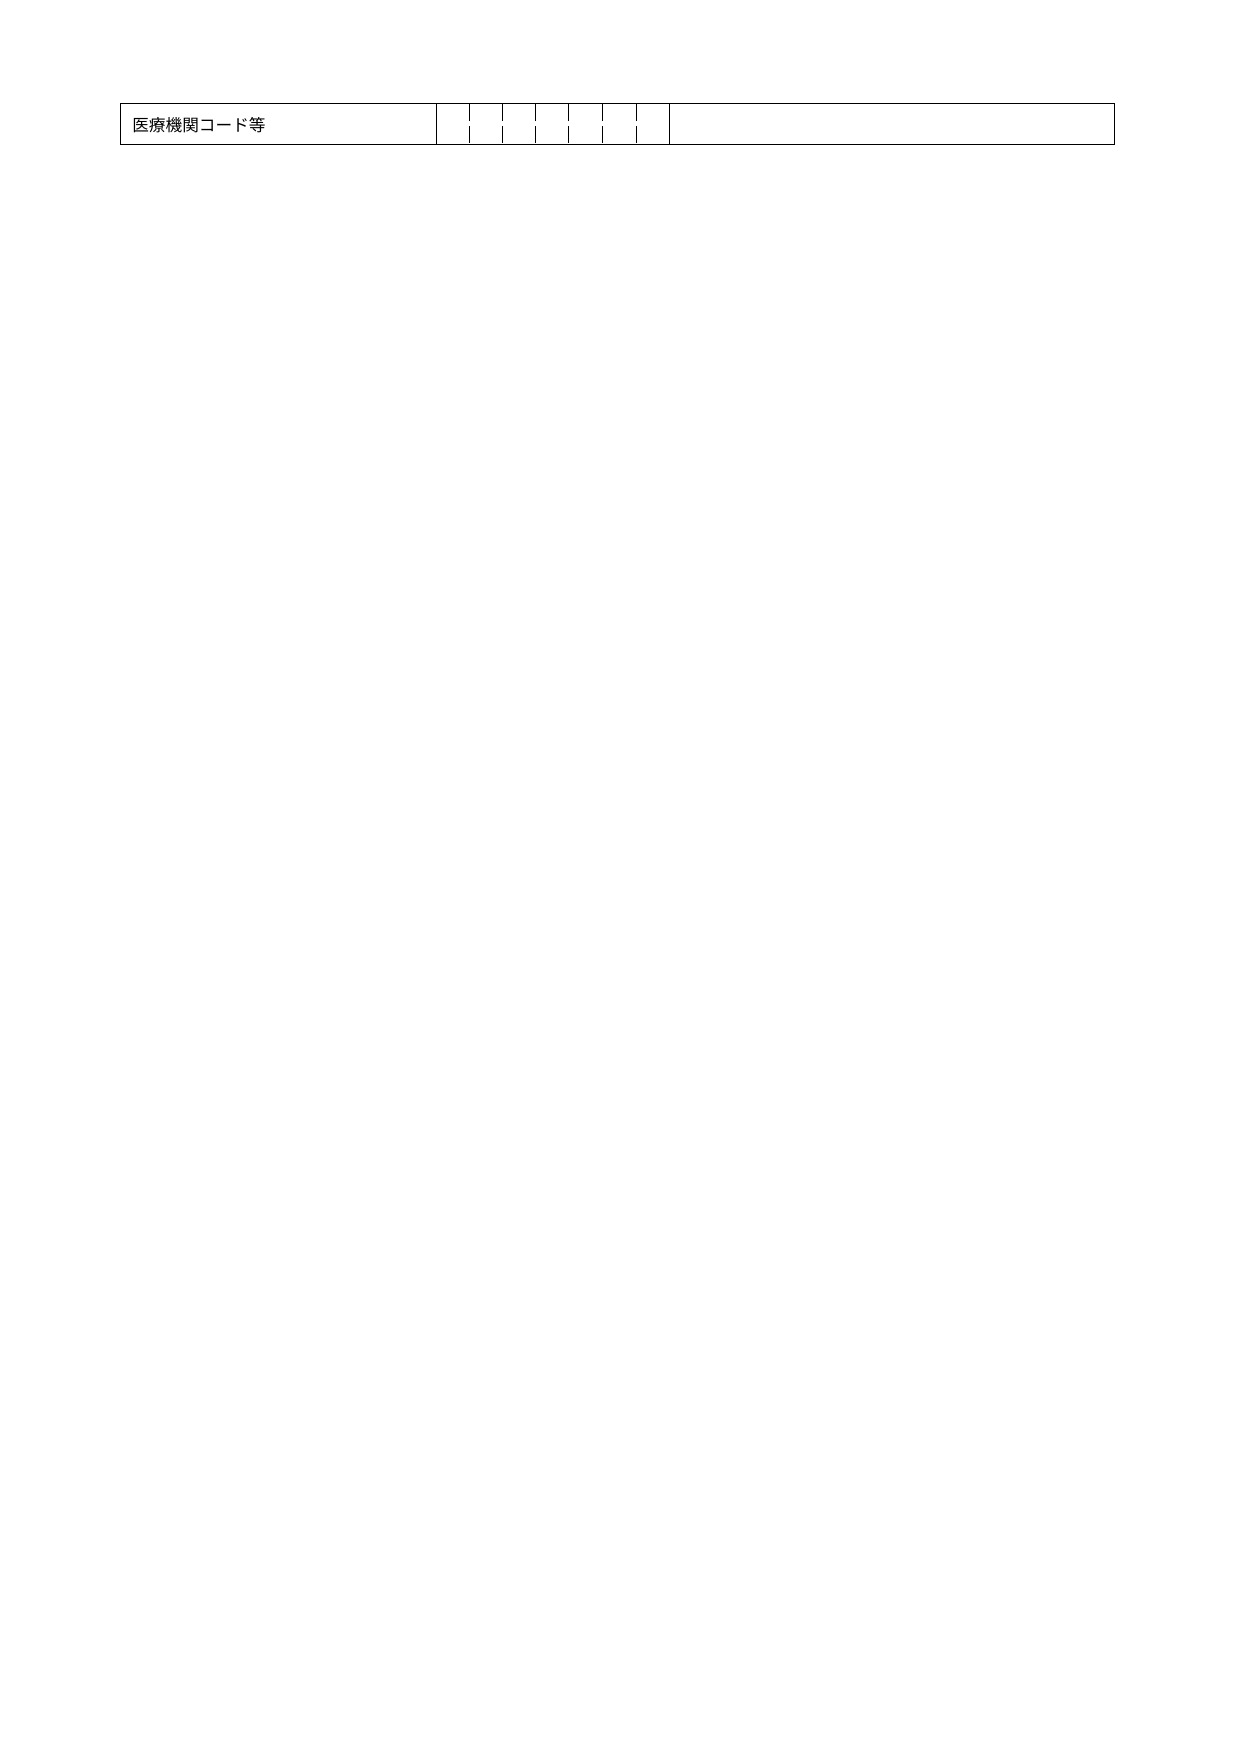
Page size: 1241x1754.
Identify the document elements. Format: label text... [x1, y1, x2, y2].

table_cell 医療機関コード等 [121, 104, 436, 144]
table_cell [437, 104, 469, 144]
table_cell [503, 104, 536, 144]
table_cell [670, 104, 1114, 144]
table_cell [636, 104, 669, 144]
table_cell [569, 104, 602, 144]
table_cell [536, 104, 569, 144]
table_cell [469, 104, 502, 144]
table_cell [603, 104, 636, 144]
